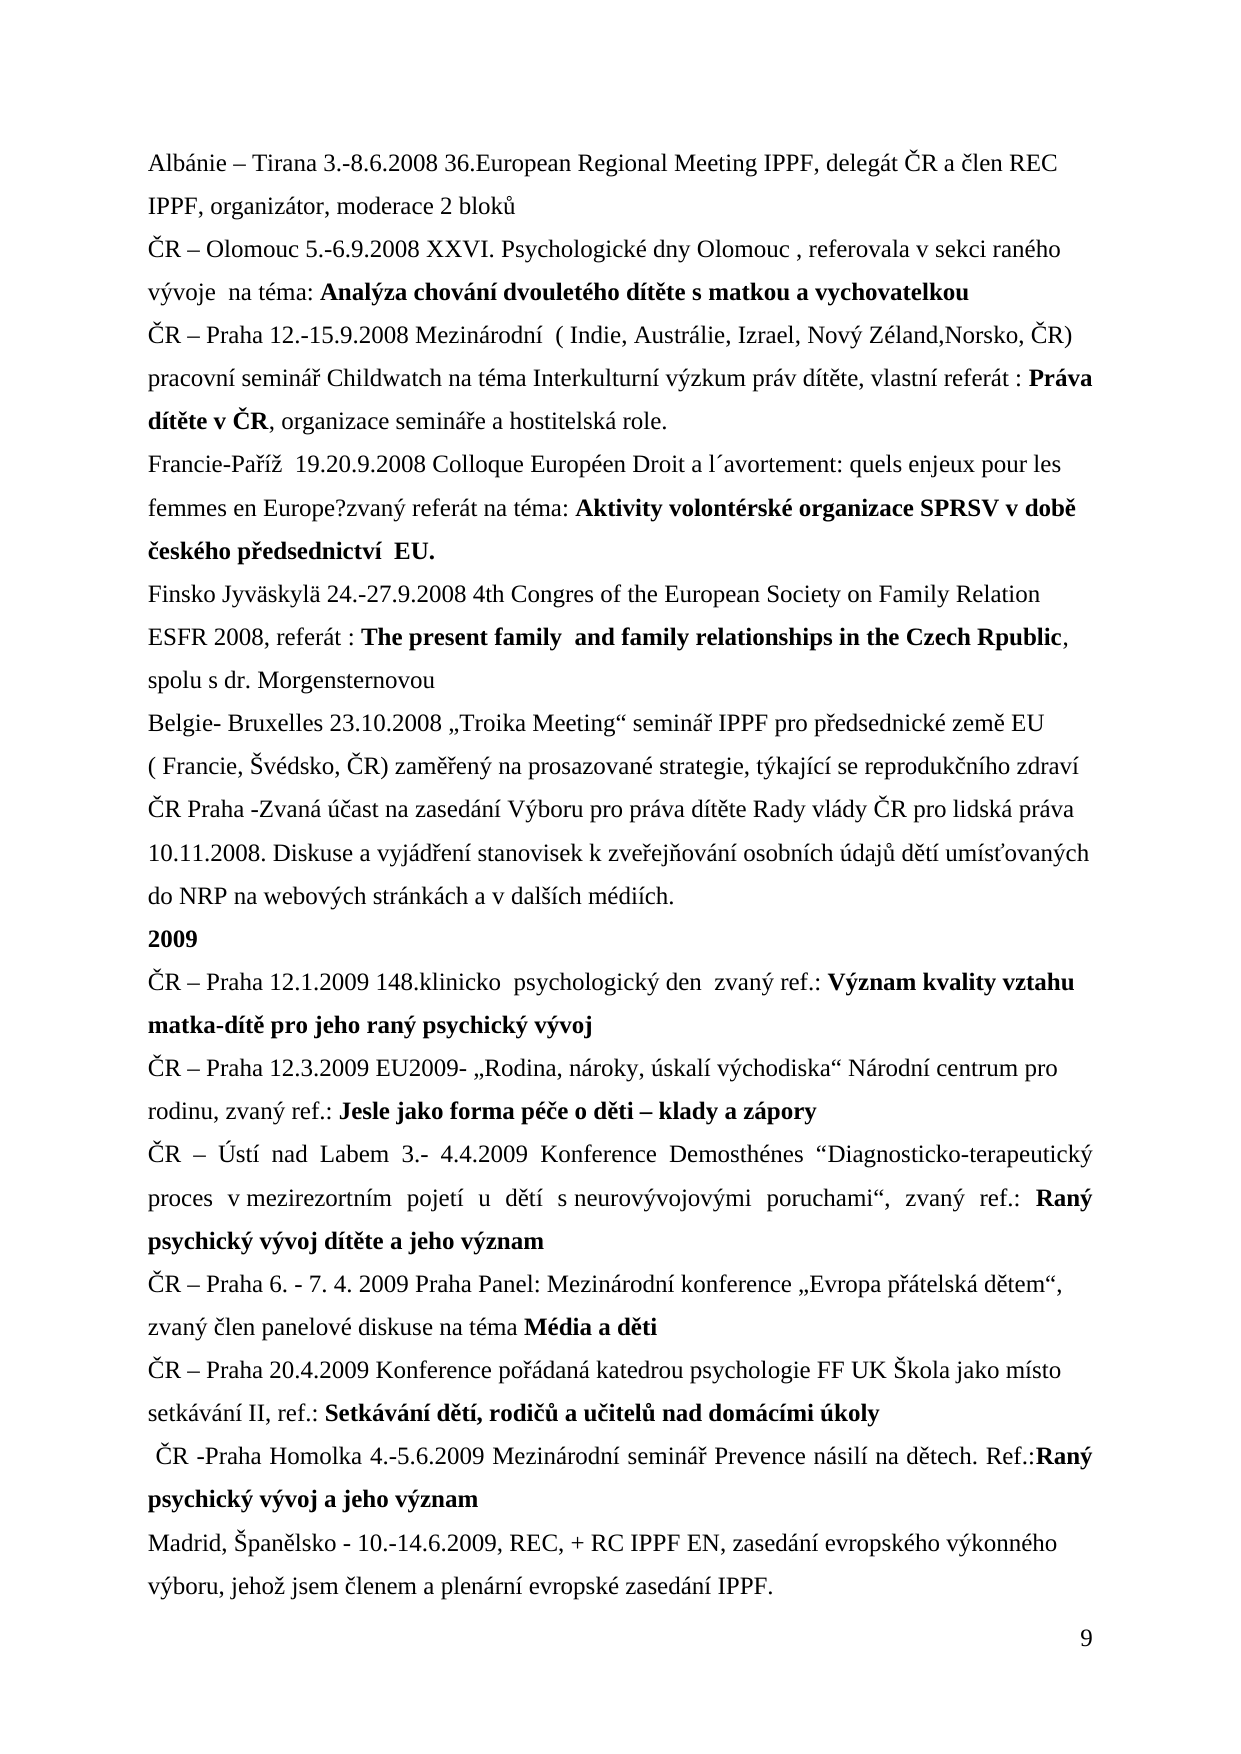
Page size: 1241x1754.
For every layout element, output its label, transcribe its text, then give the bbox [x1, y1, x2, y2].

text Albánie – Tirana 3.-8.6.2008 36.European Regional Meeting IPPF, delegát ČR a člen REC IPPF, organizátor, moderace 2 bloků [148, 148, 1093, 219]
text ČR – Ústí nad Labem 3.- 4.4.2009 Konference Demosthénes “Diagnosticko-terapeutický proces v mezirezortním pojetí u dětí s neurovývojovými poruchami“, zvaný ref.: Raný psychický vývoj dítěte a jeho význam [148, 1139, 1093, 1254]
text ČR – Praha 12.-15.9.2008 Mezinárodní ( Indie, Austrálie, Izrael, Nový Zéland,Norsko, ČR) pracovní seminář Childwatch na téma Interkulturní výzkum práv dítěte, vlastní referát : Práva dítěte v ČR, organizace semináře a hostitelská role. [148, 320, 1093, 435]
text ČR – Praha 12.1.2009 148.klinicko psychologický den zvaný ref.: Význam kvality vztahu matka-dítě pro jeho raný psychický vývoj [148, 967, 1093, 1039]
text Belgie- Bruxelles 23.10.2008 „Troika Meeting“ seminář IPPF pro předsednické země EU ( Francie, Švédsko, ČR) zaměřený na prosazované strategie, týkající se reprodukčního zdraví [148, 708, 1093, 780]
text ČR – Praha 20.4.2009 Konference pořádaná katedrou psychologie FF UK Škola jako místo setkávání II, ref.: Setkávání dětí, rodičů a učitelů nad domácími úkoly [148, 1355, 1093, 1427]
text ČR – Praha 12.3.2009 EU2009- „Rodina, nároky, úskalí východiska“ Národní centrum pro rodinu, zvaný ref.: Jesle jako forma péče o děti – klady a zápory [148, 1053, 1093, 1125]
text Madrid, Španělsko - 10.-14.6.2009, REC, + RC IPPF EN, zasedání evropského výkonného výboru, jehož jsem členem a plenární evropské zasedání IPPF. [148, 1528, 1093, 1599]
text ČR -Praha Homolka 4.-5.6.2009 Mezinárodní seminář Prevence násilí na dětech. Ref.:Raný psychický vývoj a jeho význam [148, 1441, 1093, 1513]
text Finsko Jyväskylä 24.-27.9.2008 4th Congres of the European Society on Family Relation ESFR 2008, referát : The present family and family relationships in the Czech Rpublic, spolu s dr. Morgensternovou [148, 579, 1093, 694]
text Francie-Paříž 19.20.9.2008 Colloque Européen Droit a l´avortement: quels enjeux pour les femmes en Europe?zvaný referát na téma: Aktivity volontérské organizace SPRSV v době českého předsednictví EU. [148, 449, 1093, 564]
text ČR – Olomouc 5.-6.9.2008 XXVI. Psychologické dny Olomouc , referovala v sekci raného vývoje na téma: Analýza chování dvouletého dítěte s matkou a vychovatelkou [148, 234, 1093, 306]
text 2009 [148, 924, 1093, 953]
text ČR – Praha 6. - 7. 4. 2009 Praha Panel: Mezinárodní konference „Evropa přátelská dětem“, zvaný člen panelové diskuse na téma Média a děti [148, 1269, 1093, 1341]
text ČR Praha -Zvaná účast na zasedání Výboru pro práva dítěte Rady vlády ČR pro lidská práva 10.11.2008. Diskuse a vyjádření stanovisek k zveřejňování osobních údajů dětí umísťovaných do NRP na webových stránkách a v dalších médiích. [148, 794, 1093, 909]
